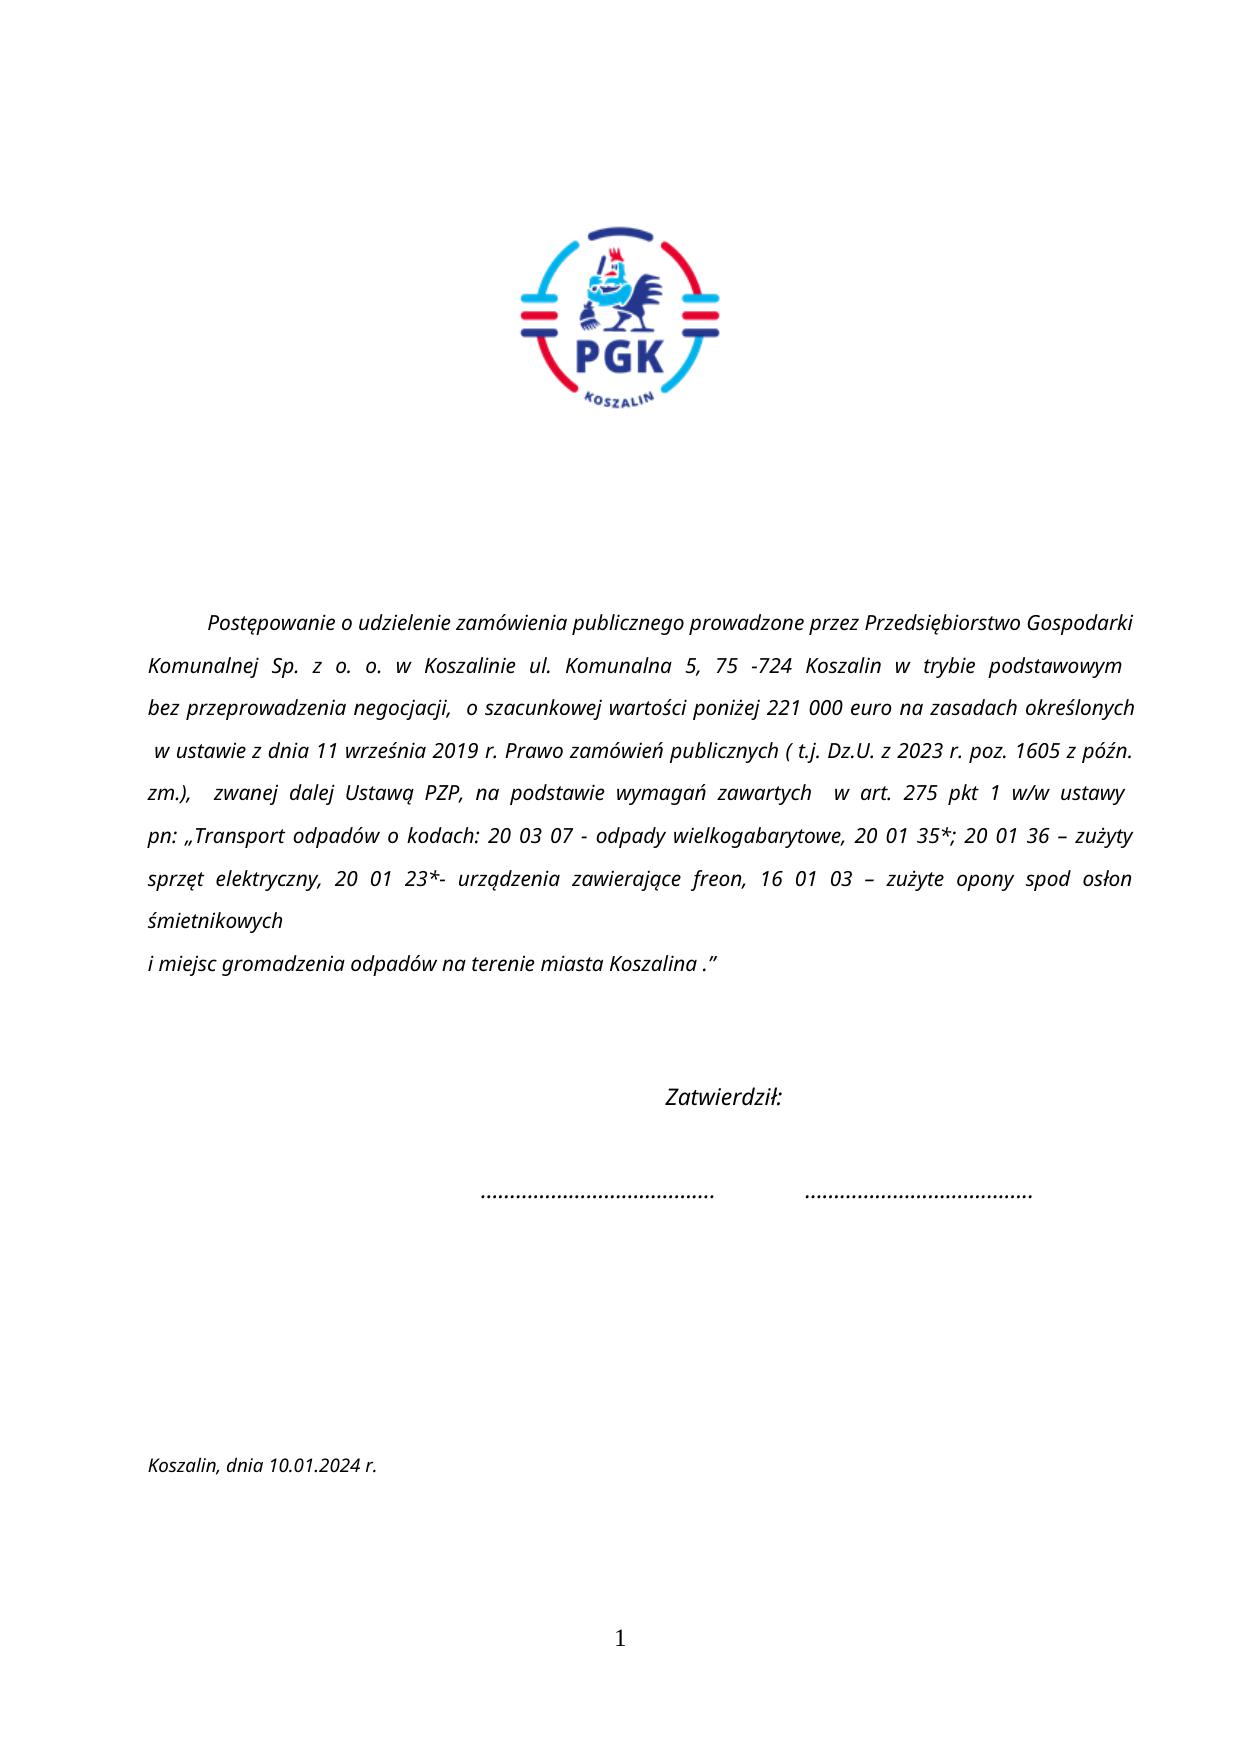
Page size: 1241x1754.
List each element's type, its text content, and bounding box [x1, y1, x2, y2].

text Postępowanie o udzielenie zamówienia publicznego prowadzone przez Przedsiębiorstwo Gospodarki Komunalnej Sp. z o. o. w Koszalinie ul. Komunalna 5, 75 -724 Koszalin w trybie podstawowym bez przeprowadzenia negocjacji, o szacunkowej wartości poniżej 221 000 euro na zasadach określonych w ustawie z dnia 11 września 2019 r. Prawo zamówień publicznych ( t.j. Dz.U. z 2023 r. poz. 1605 z późn. zm.), zwanej dalej Ustawą PZP, na podstawie wymagań zawartych w art. 275 pkt 1 w/w ustawy pn: „Transport odpadów o kodach: 20 03 07 - odpady wielkogabarytowe, 20 01 35*; 20 01 36 – zużyty sprzęt elektryczny, 20 01 23*- urządzenia zawierające freon, 16 01 03 – zużyte opony spod osłon śmietnikowych [148, 608, 1137, 935]
text Zatwierdził: [148, 1080, 1086, 1112]
text …………………………………. ………………………….…….. [148, 1174, 1086, 1205]
picture [479, 183, 762, 454]
text Koszalin, dnia 10.01.2024 r. [148, 1452, 1086, 1478]
text i miejsc gromadzenia odpadów na terenie miasta Koszalina .” [148, 949, 1137, 977]
